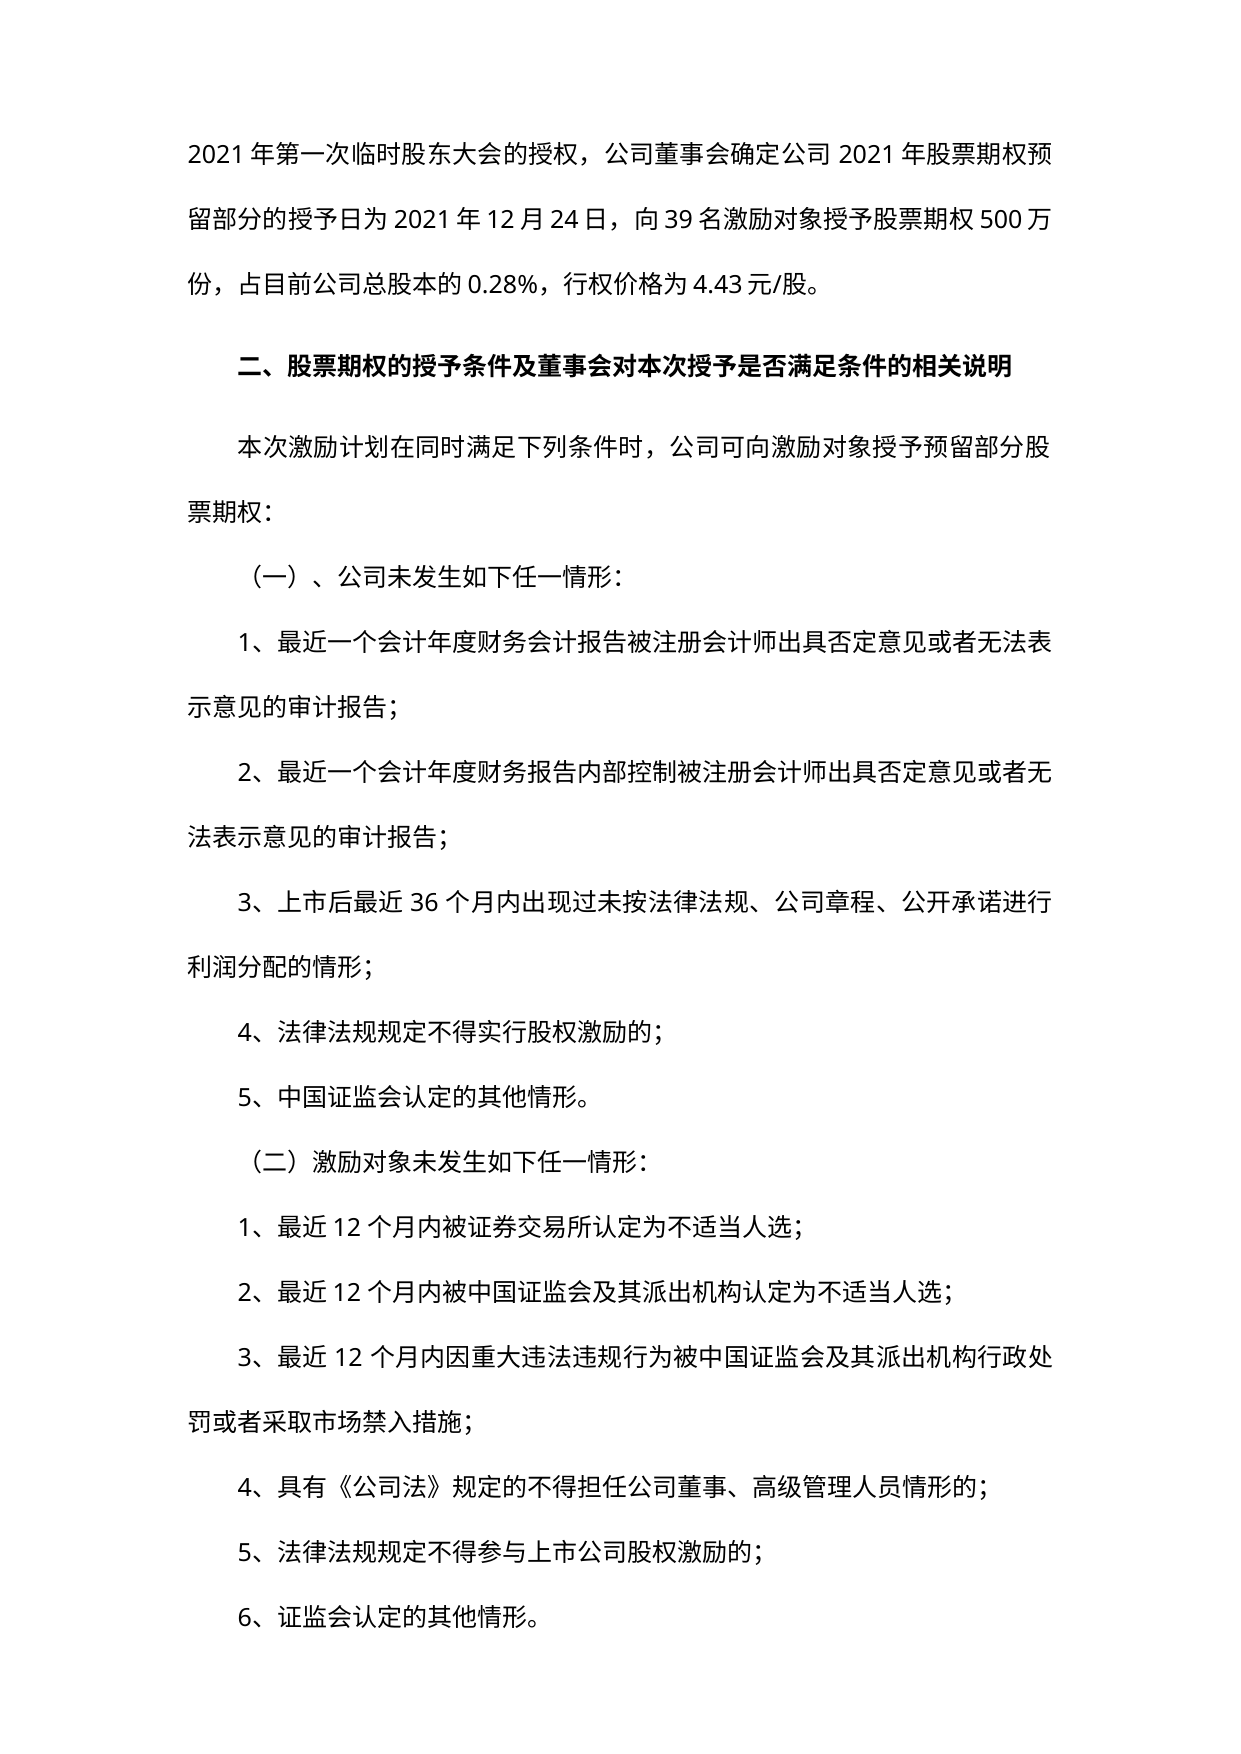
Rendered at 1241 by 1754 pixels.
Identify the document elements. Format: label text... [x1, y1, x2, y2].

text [187, 121, 1053, 316]
text 1、最近一个会计年度财务会计报告被注册会计师出具否定意见或者无法表示意见的审计报告； [187, 608, 1053, 738]
text （一）、公司未发生如下任一情形： [187, 543, 1053, 608]
text 4、法律法规规定不得实行股权激励的； [187, 998, 1053, 1063]
text 2、最近 12 个月内被中国证监会及其派出机构认定为不适当人选； [187, 1258, 1053, 1323]
text 5、法律法规规定不得参与上市公司股权激励的； [187, 1518, 1053, 1583]
text 本次激励计划在同时满足下列条件时，公司可向激励对象授予预留部分股票期权： [187, 413, 1053, 543]
text 3、上市后最近 36 个月内出现过未按法律法规、公司章程、公开承诺进行利润分配的情形； [187, 868, 1053, 998]
text 2、最近一个会计年度财务报告内部控制被注册会计师出具否定意见或者无法表示意见的审计报告； [187, 738, 1053, 868]
text 6、证监会认定的其他情形。 [187, 1583, 1053, 1648]
text 4、具有《公司法》规定的不得担任公司董事、高级管理人员情形的； [187, 1453, 1053, 1518]
text （二）激励对象未发生如下任一情形： [187, 1128, 1053, 1193]
text 1、最近 12 个月内被证券交易所认定为不适当人选； [187, 1193, 1053, 1258]
text 5、中国证监会认定的其他情形。 [187, 1063, 1053, 1128]
text 3、最近 12 个月内因重大违法违规行为被中国证监会及其派出机构行政处罚或者采取市场禁入措施； [187, 1323, 1053, 1453]
text 二、股票期权的授予条件及董事会对本次授予是否满足条件的相关说明 [187, 332, 1053, 397]
